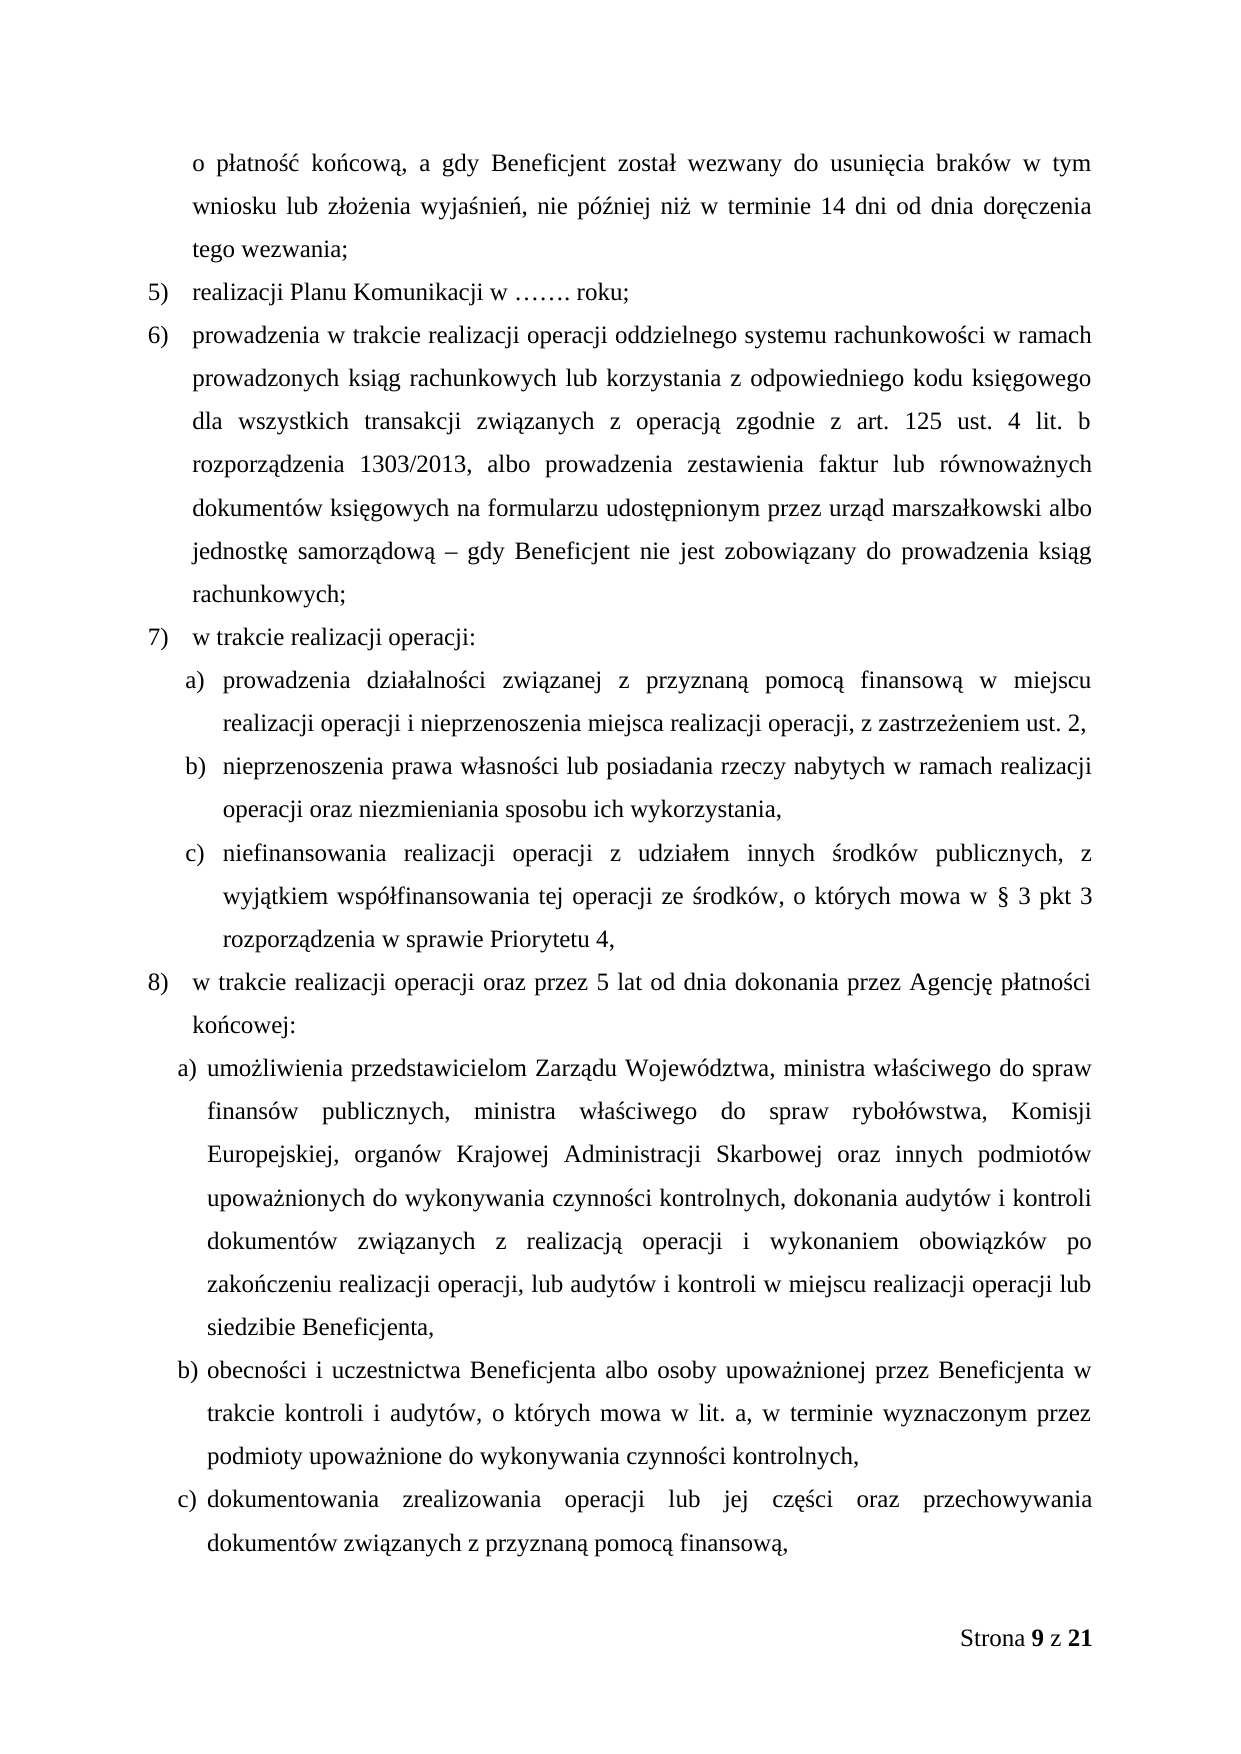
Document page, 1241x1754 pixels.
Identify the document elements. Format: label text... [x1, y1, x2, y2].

list obecności i uczestnictwa Beneficjenta albo osoby upoważnionej przez Beneficjenta w trakcie kontroli i audytów, o których mowa w lit. a, w terminie wyznaczonym przez podmioty upoważnione do wykonywania czynności kontrolnych, [177, 1355, 1092, 1470]
list prowadzenia działalności związanej z przyznaną pomocą finansową w miejscu realizacji operacji i nieprzenoszenia miejsca realizacji operacji, z zastrzeżeniem ust. 2, [185, 665, 1092, 737]
list w trakcie realizacji operacji oraz przez 5 lat od dnia dokonania przez Agencję płatności końcowej: [148, 967, 1092, 1039]
list dokumentowania zrealizowania operacji lub jej części oraz przechowywania dokumentów związanych z przyznaną pomocą finansową, [177, 1484, 1092, 1556]
list umożliwienia przedstawicielom Zarządu Województwa, ministra właściwego do spraw finansów publicznych, ministra właściwego do spraw rybołówstwa, Komisji Europejskiej, organów Krajowej Administracji Skarbowej oraz innych podmiotów upoważnionych do wykonywania czynności kontrolnych, dokonania audytów i kontroli dokumentów związanych z realizacją operacji i wykonaniem obowiązków po zakończeniu realizacji operacji, lub audytów i kontroli w miejscu realizacji operacji lub siedzibie Beneficjenta, [177, 1053, 1092, 1341]
list prowadzenia w trakcie realizacji operacji oddzielnego systemu rachunkowości w ramach prowadzonych ksiąg rachunkowych lub korzystania z odpowiedniego kodu księgowego dla wszystkich transakcji związanych z operacją zgodnie z art. 125 ust. 4 lit. b rozporządzenia 1303/2013, albo prowadzenia zestawienia faktur lub równoważnych dokumentów księgowych na formularzu udostępnionym przez urząd marszałkowski albo jednostkę samorządową – gdy Beneficjent nie jest zobowiązany do prowadzenia ksiąg rachunkowych; [148, 320, 1092, 608]
list realizacji Planu Komunikacji w ……. roku; [148, 277, 1092, 306]
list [148, 148, 1092, 263]
list nieprzenoszenia prawa własności lub posiadania rzeczy nabytych w ramach realizacji operacji oraz niezmieniania sposobu ich wykorzystania, [185, 751, 1092, 823]
list niefinansowania realizacji operacji z udziałem innych środków publicznych, z wyjątkiem współfinansowania tej operacji ze środków, o których mowa w § 3 pkt 3 rozporządzenia w sprawie Priorytetu 4, [185, 838, 1092, 953]
list w trakcie realizacji operacji: [148, 622, 1092, 651]
